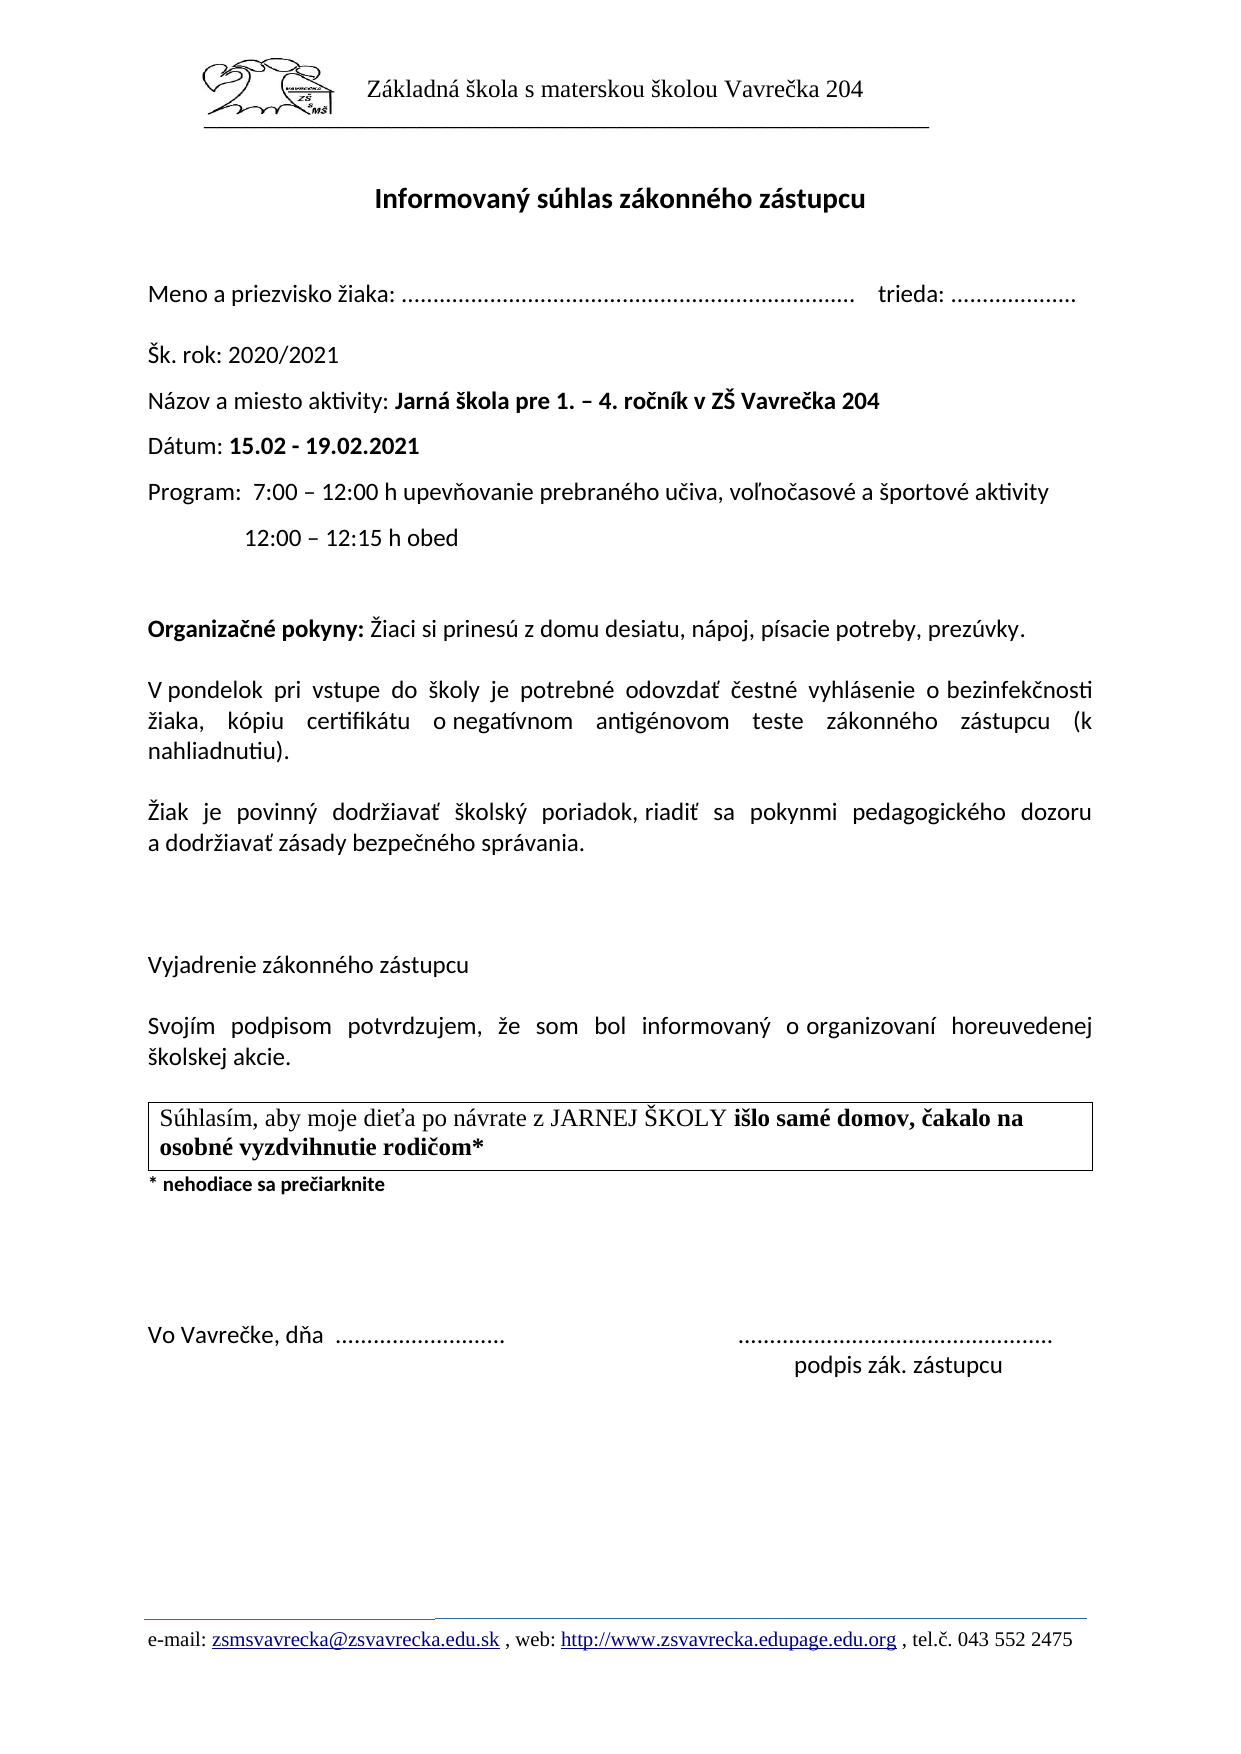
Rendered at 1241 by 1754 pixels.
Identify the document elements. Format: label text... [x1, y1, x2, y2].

text Žiak je povinný dodržiavať školský poriadok, riadiť sa pokynmi pedagogického dozoru a dodržiavať zásady bezpečného správania. [148, 797, 1093, 858]
table_header Súhlasím, aby moje dieťa po návrate z JARNEJ ŠKOLY išlo samé domov, čakalo na osobné vyzdvihnutie rodičom* [149, 1103, 1092, 1170]
picture [176, 56, 350, 116]
text V pondelok pri vstupe do školy je potrebné odovzdať čestné vyhlásenie o bezinfekčnosti žiaka, kópiu certifikátu o negatívnom antigénovom teste zákonného zástupcu (k nahliadnutiu). [148, 674, 1093, 766]
text Šk. rok: 2020/2021 [148, 339, 1093, 369]
text Vyjadrenie zákonného zástupcu [148, 949, 1093, 980]
text Meno a priezvisko žiaka: ........................................................................ trieda: .................... [148, 278, 1093, 308]
text Informovaný súhlas zákonného zástupcu [148, 181, 1093, 216]
text * nehodiace sa prečiarknite [148, 1171, 1093, 1197]
text Program: 7:00 – 12:00 h upevňovanie prebraného učiva, voľnočasové a športové aktivity [148, 476, 1093, 507]
text podpis zák. zástupcu [148, 1349, 1093, 1380]
text 12:00 – 12:15 h obed [221, 522, 1093, 552]
text Vo Vavrečke, dňa ........................... .................................................. [148, 1319, 1093, 1349]
text Svojím podpisom potvrdzujem, že som bol informovaný o organizovaní horeuvedenej školskej akcie. [148, 1010, 1093, 1071]
text Dátum: 15.02 - 19.02.2021 [148, 431, 1093, 461]
text Názov a miesto aktivity: Jarná škola pre 1. – 4. ročník v ZŠ Vavrečka 204 [148, 385, 1093, 415]
text Organizačné pokyny: Žiaci si prinesú z domu desiatu, nápoj, písacie potreby, prezúvky. [148, 613, 1093, 644]
